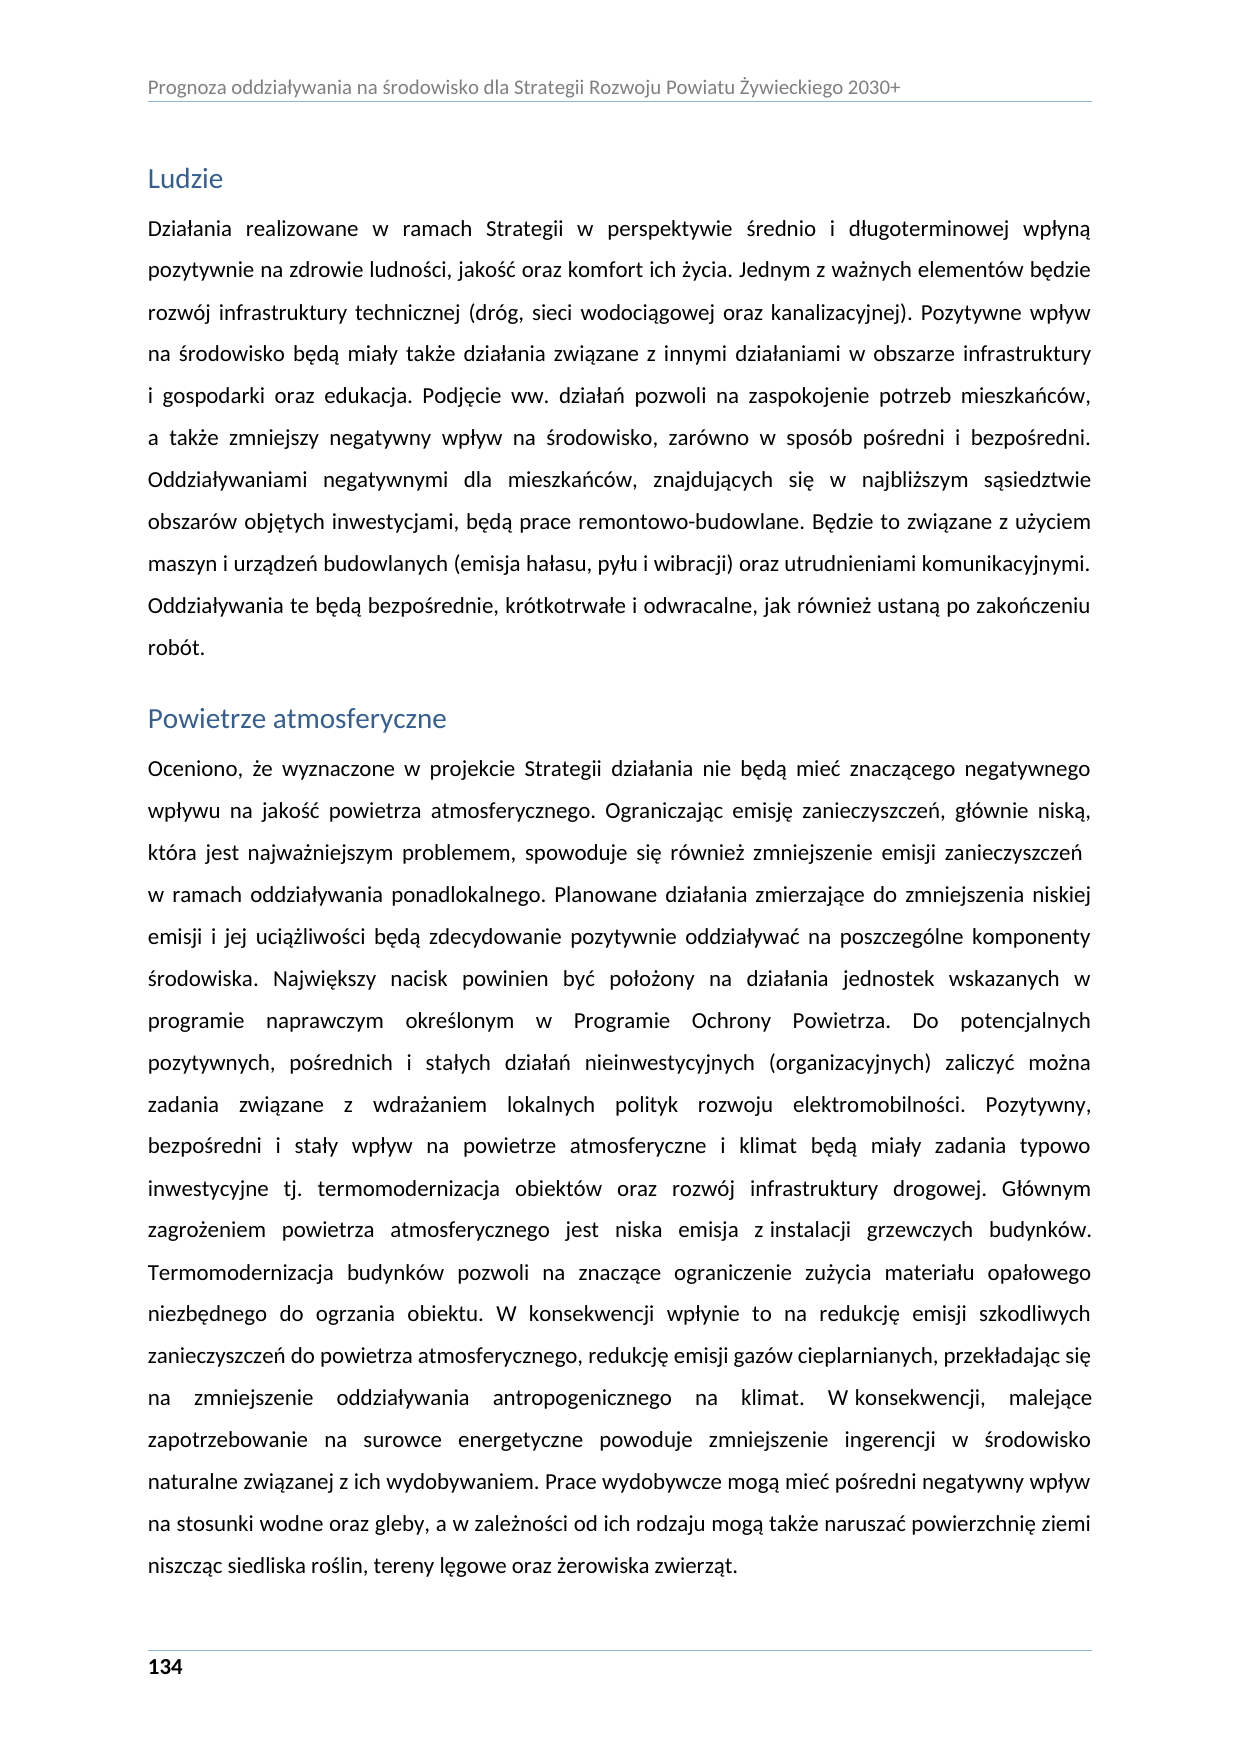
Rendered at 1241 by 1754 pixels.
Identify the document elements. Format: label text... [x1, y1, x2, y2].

subtitle Powietrze atmosferyczne [148, 700, 1092, 736]
subtitle Ludzie [148, 160, 1092, 196]
text Działania realizowane w ramach Strategii w perspektywie średnio i długoterminowej wpłyną pozytywnie na zdrowie ludności, jakość oraz komfort ich życia. Jednym z ważnych elementów będzie rozwój infrastruktury technicznej (dróg, sieci wodociągowej oraz kanalizacyjnej). Pozytywne wpływ na środowisko będą miały także działania związane z innymi działaniami w obszarze infrastruktury i gospodarki oraz edukacja. Podjęcie ww. działań pozwoli na zaspokojenie potrzeb mieszkańców, a także zmniejszy negatywny wpływ na środowisko, zarówno w sposób pośredni i bezpośredni. Oddziaływaniami negatywnymi dla mieszkańców, znajdujących się w najbliższym sąsiedztwie obszarów objętych inwestycjami, będą prace remontowo-budowlane. Będzie to związane z użyciem maszyn i urządzeń budowlanych (emisja hałasu, pyłu i wibracji) oraz utrudnieniami komunikacyjnymi. Oddziaływania te będą bezpośrednie, krótkotrwałe i odwracalne, jak również ustaną po zakończeniu robót. [148, 214, 1092, 661]
text Oceniono, że wyznaczone w projekcie Strategii działania nie będą mieć znaczącego negatywnego wpływu na jakość powietrza atmosferycznego. Ograniczając emisję zanieczyszczeń, głównie niską, która jest najważniejszym problemem, spowoduje się również zmniejszenie emisji zanieczyszczeń w ramach oddziaływania ponadlokalnego. Planowane działania zmierzające do zmniejszenia niskiej emisji i jej uciążliwości będą zdecydowanie pozytywnie oddziaływać na poszczególne komponenty środowiska. Największy nacisk powinien być położony na działania jednostek wskazanych w programie naprawczym określonym w Programie Ochrony Powietrza. Do potencjalnych pozytywnych, pośrednich i stałych działań nieinwestycyjnych (organizacyjnych) zaliczyć można zadania związane z wdrażaniem lokalnych polityk rozwoju elektromobilności. Pozytywny, bezpośredni i stały wpływ na powietrze atmosferyczne i klimat będą miały zadania typowo inwestycyjne tj. termomodernizacja obiektów oraz rozwój infrastruktury drogowej. Głównym zagrożeniem powietrza atmosferycznego jest niska emisja z instalacji grzewczych budynków. Termomodernizacja budynków pozwoli na znaczące ograniczenie zużycia materiału opałowego niezbędnego do ogrzania obiektu. W konsekwencji wpłynie to na redukcję emisji szkodliwych zanieczyszczeń do powietrza atmosferycznego, redukcję emisji gazów cieplarnianych, przekładając się na zmniejszenie oddziaływania antropogenicznego na klimat. W konsekwencji, malejące zapotrzebowanie na surowce energetyczne powoduje zmniejszenie ingerencji w środowisko naturalne związanej z ich wydobywaniem. Prace wydobywcze mogą mieć pośredni negatywny wpływ na stosunki wodne oraz gleby, a w zależności od ich rodzaju mogą także naruszać powierzchnię ziemi niszcząc siedliska roślin, tereny lęgowe oraz żerowiska zwierząt. [148, 754, 1092, 1579]
